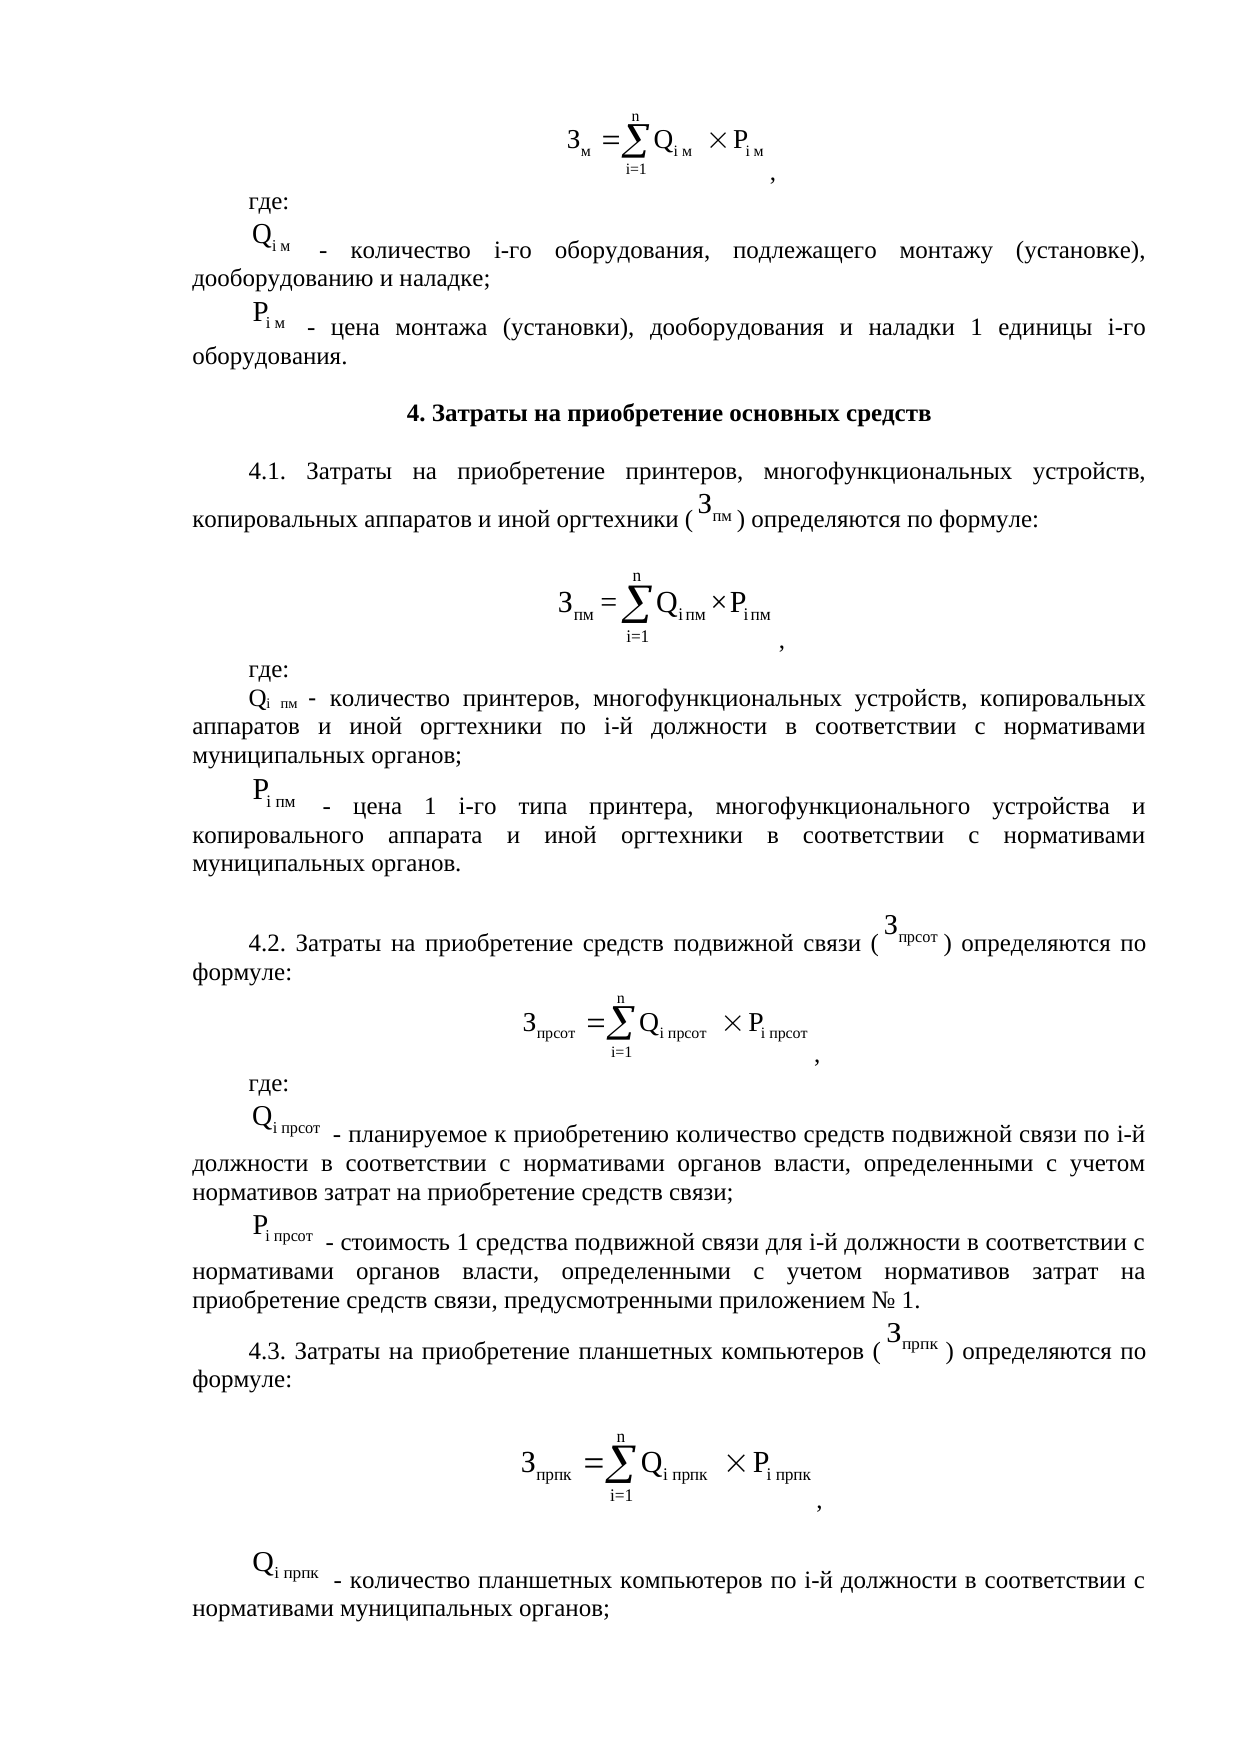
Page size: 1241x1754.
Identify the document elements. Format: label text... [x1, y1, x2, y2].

text , [192, 103, 1146, 186]
text где: [192, 1068, 1146, 1097]
text - количество i-го оборудования, подлежащего монтажу (установке), дооборудованию и наладке; [192, 215, 1146, 292]
text , [192, 1422, 1146, 1514]
text где: [192, 654, 1146, 683]
text 4. Затраты на приобретение основных средств [192, 398, 1146, 427]
text , [192, 562, 1146, 654]
text 4.2. Затраты на приобретение средств подвижной связи () определяются по формуле: [192, 906, 1146, 986]
text , [192, 986, 1146, 1068]
text где: [192, 186, 1146, 215]
text - стоимость 1 средства подвижной связи для i-й должности в соответствии с нормативами органов власти, определенными с учетом нормативов затрат на приобретение средств связи, предусмотренными приложением № 1. [192, 1205, 1146, 1314]
text Qi пм - количество принтеров, многофункциональных устройств, копировальных аппаратов и иной оргтехники по i-й должности в соответствии с нормативами муниципальных органов; [192, 683, 1146, 769]
text - количество планшетных компьютеров по i-й должности в соответствии с нормативами муниципальных органов; [192, 1543, 1146, 1622]
text - цена монтажа (установки), дооборудования и наладки 1 единицы i-го оборудования. [192, 292, 1146, 370]
text 4.1. Затраты на приобретение принтеров, многофункциональных устройств, копировальных аппаратов и иной оргтехники () определяются по формуле: [192, 456, 1146, 533]
text 4.3. Затраты на приобретение планшетных компьютеров () определяются по формуле: [192, 1314, 1146, 1393]
text - цена 1 i-го типа принтера, многофункционального устройства и копировального аппарата и иной оргтехники в соответствии с нормативами муниципальных органов. [192, 769, 1146, 877]
text - планируемое к приобретению количество средств подвижной связи по i-й должности в соответствии с нормативами органов власти, определенными с учетом нормативов затрат на приобретение средств связи; [192, 1097, 1146, 1205]
